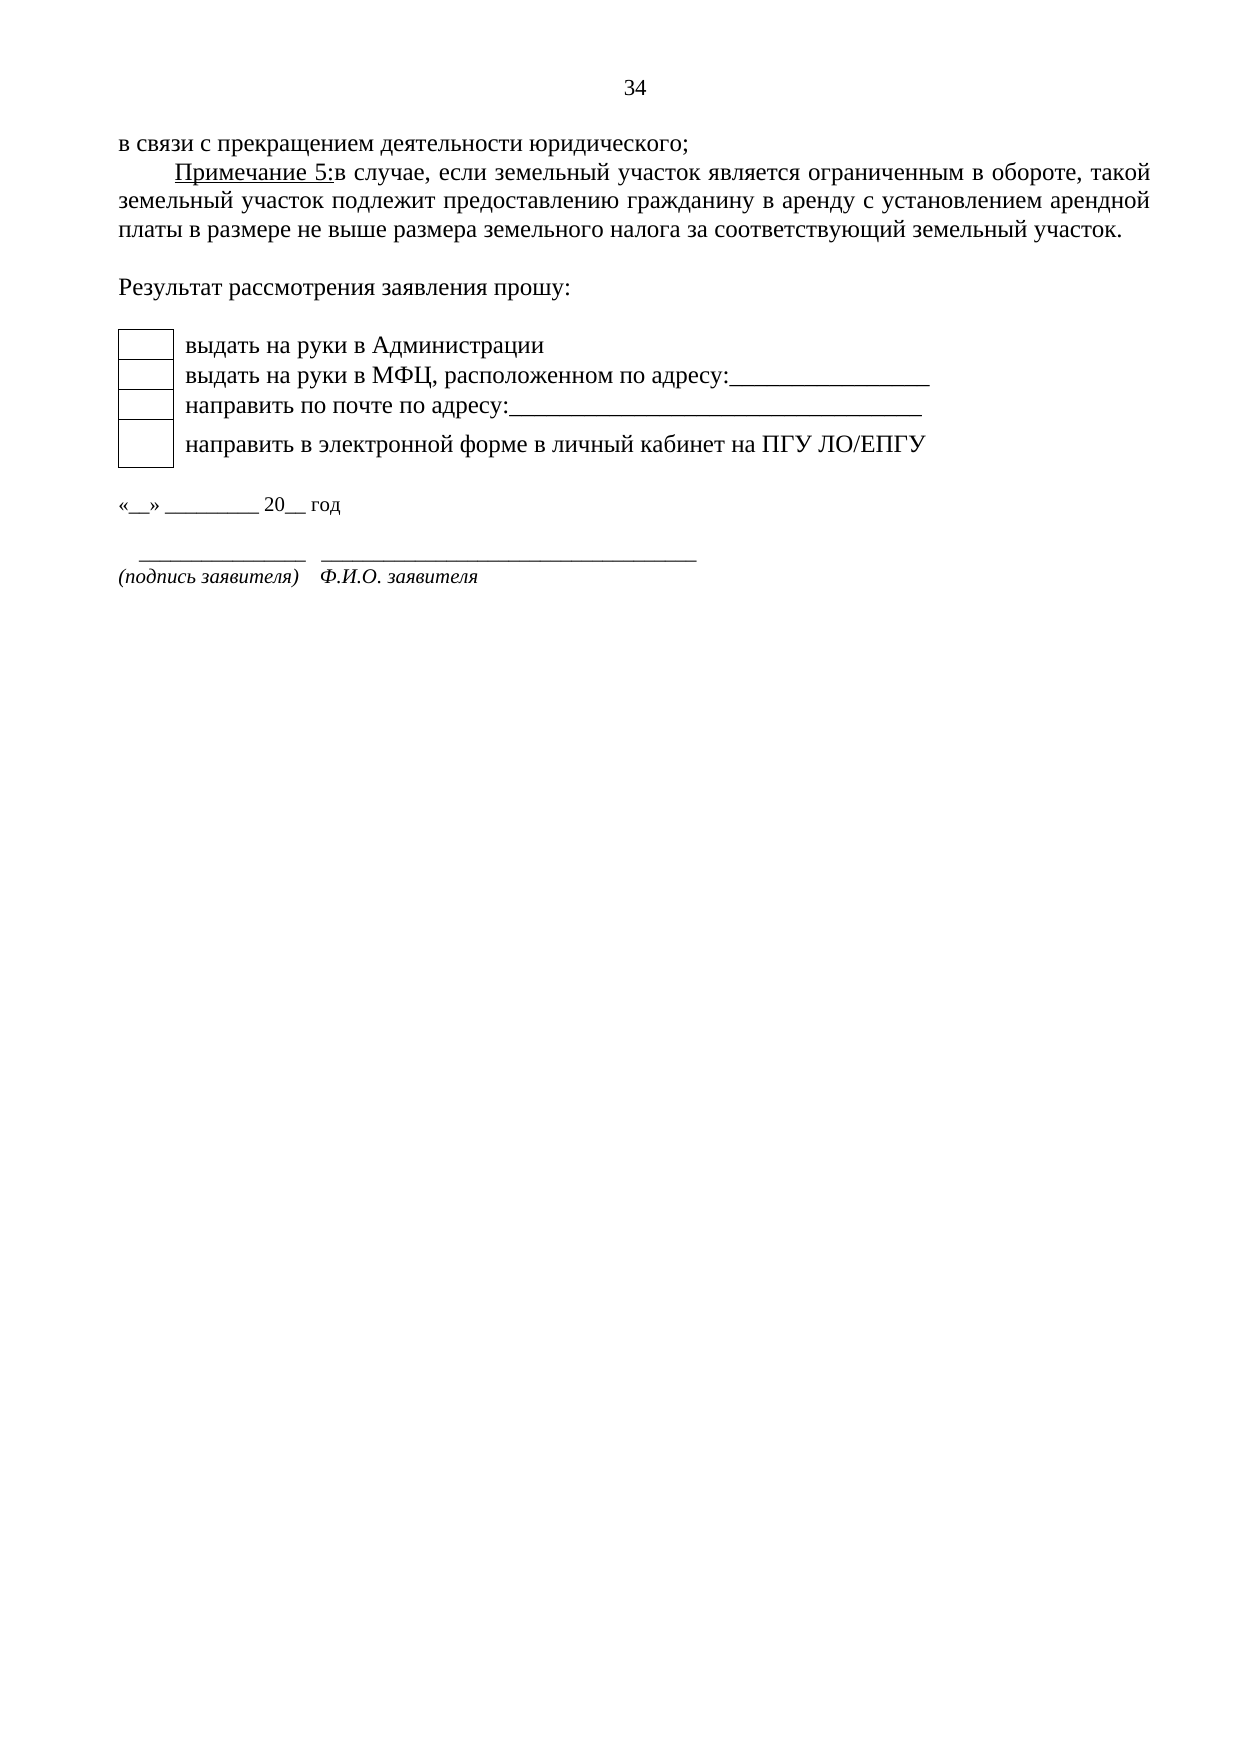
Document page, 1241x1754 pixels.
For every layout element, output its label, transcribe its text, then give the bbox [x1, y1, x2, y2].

table_cell выдать на руки в МФЦ, расположенном по адресу:________________ [174, 359, 1167, 389]
table_cell направить в электронной форме в личный кабинет на ПГУ ЛО/ЕПГУ [174, 419, 1167, 467]
text «__» _________ 20__ год [118, 492, 1152, 516]
table_cell [119, 360, 173, 389]
text Результат рассмотрения заявления прошу: [118, 272, 1152, 301]
text ________________ ____________________________________ [118, 540, 1152, 564]
table_header выдать на руки в Администрации [174, 329, 1167, 359]
table_cell направить по почте по адресу:_________________________________ [174, 389, 1167, 419]
text (подпись заявителя) Ф.И.О. заявителя [118, 564, 1152, 588]
table_header [119, 330, 173, 359]
table_cell [119, 390, 173, 419]
table_cell [119, 420, 173, 467]
text Примечание 5:в случае, если земельный участок является ограниченным в обороте, такой земельный участок подлежит предоставлению гражданину в аренду с установлением арендной платы в размере не выше размера земельного налога за соответствующий земельный участок. [118, 157, 1152, 243]
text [118, 128, 1152, 157]
